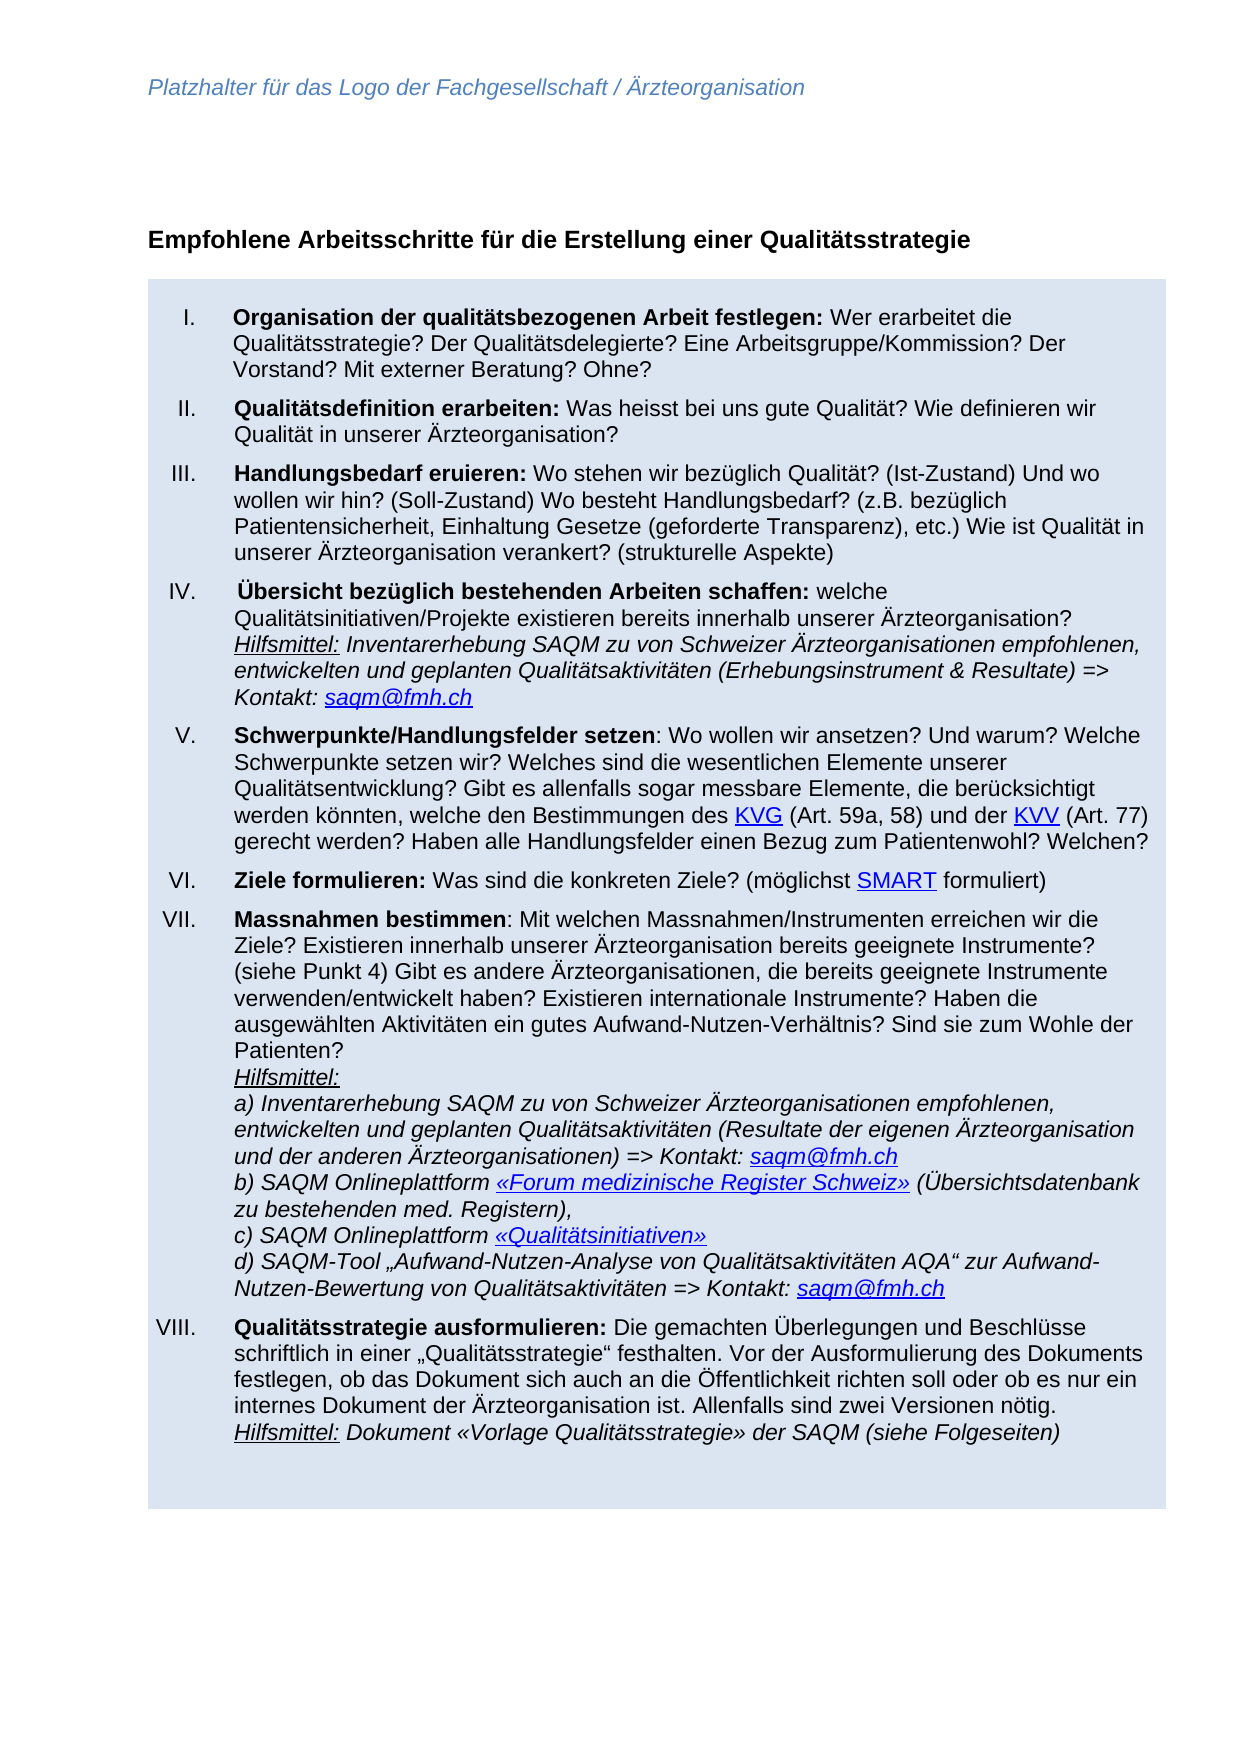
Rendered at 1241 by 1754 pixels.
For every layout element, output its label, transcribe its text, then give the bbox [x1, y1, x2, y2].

text Empfohlene Arbeitsschritte für die Erstellung einer Qualitätsstrategie [148, 225, 1093, 253]
table_header Organisation der qualitätsbezogenen Arbeit festlegen: Wer erarbeitet die Qualitätsstrategie? Der Qualitätsdelegierte? Eine Arbeitsgruppe/Kommission? Der Vorstand? Mit externer Beratung? Ohne? Qualitätsdefinition erarbeiten: Was heisst bei uns gute Qualität? Wie definieren wir Qualität in unserer Ärzteorganisation? Handlungsbedarf eruieren: Wo stehen wir bezüglich Qualität? (Ist-Zustand) Und wo wollen wir hin? (Soll-Zustand) Wo besteht Handlungsbedarf? (z.B. bezüglich Patientensicherheit, Einhaltung Gesetze (geforderte Transparenz), etc.) Wie ist Qualität in unserer Ärzteorganisation verankert? (strukturelle Aspekte) Übersicht bezüglich bestehenden Arbeiten schaffen: welche Qualitätsinitiativen/Projekte existieren bereits innerhalb unserer Ärzteorganisation? Hilfsmittel: Inventarerhebung SAQM zu von Schweizer Ärzteorganisationen empfohlenen, entwickelten und geplanten Qualitätsaktivitäten (Erhebungsinstrument & Resultate) => Kontakt: saqm@fmh.ch Schwerpunkte/Handlungsfelder setzen: Wo wollen wir ansetzen? Und warum? Welche Schwerpunkte setzen wir? Welches sind die wesentlichen Elemente unserer Qualitätsentwicklung? Gibt es allenfalls sogar messbare Elemente, die berücksichtigt werden könnten, welche den Bestimmungen des KVG (Art. 59a, 58) und der KVV (Art. 77) gerecht werden? Haben alle Handlungsfelder einen Bezug zum Patientenwohl? Welchen? Ziele formulieren: Was sind die konkreten Ziele? (möglichst SMART formuliert) Massnahmen bestimmen: Mit welchen Massnahmen/Instrumenten erreichen wir die Ziele? Existieren innerhalb unserer Ärzteorganisation bereits geeignete Instrumente? (siehe Punkt 4) Gibt es andere Ärzteorganisationen, die bereits geeignete Instrumente verwenden/entwickelt haben? Existieren internationale Instrumente? Haben die ausgewählten Aktivitäten ein gutes Aufwand-Nutzen-Verhältnis? Sind sie zum Wohle der Patienten? Hilfsmittel: a) Inventarerhebung SAQM zu von Schweizer Ärzteorganisationen empfohlenen, entwickelten und geplanten Qualitätsaktivitäten (Resultate der eigenen Ärzteorganisation und der anderen Ärzteorganisationen) => Kontakt: saqm@fmh.ch b) SAQM Onlineplattform «Forum medizinische Register Schweiz» (Übersichtsdatenbank zu bestehenden med. Registern), c) SAQM Onlineplattform «Qualitätsinitiativen» d) SAQM-Tool „Aufwand-Nutzen-Analyse von Qualitätsaktivitäten AQA“ zur Aufwand-Nutzen-Bewertung von Qualitätsaktivitäten => Kontakt: saqm@fmh.ch Qualitätsstrategie ausformulieren: Die gemachten Überlegungen und Beschlüsse schriftlich in einer „Qualitätsstrategie“ festhalten. Vor der Ausformulierung des Dokuments festlegen, ob das Dokument sich auch an die Öffentlichkeit richten soll oder ob es nur ein internes Dokument der Ärzteorganisation ist. Allenfalls sind zwei Versionen nötig. Hilfsmittel: Dokument «Vorlage Qualitätsstrategie» der SAQM (siehe Folgeseiten) [148, 279, 1166, 1509]
